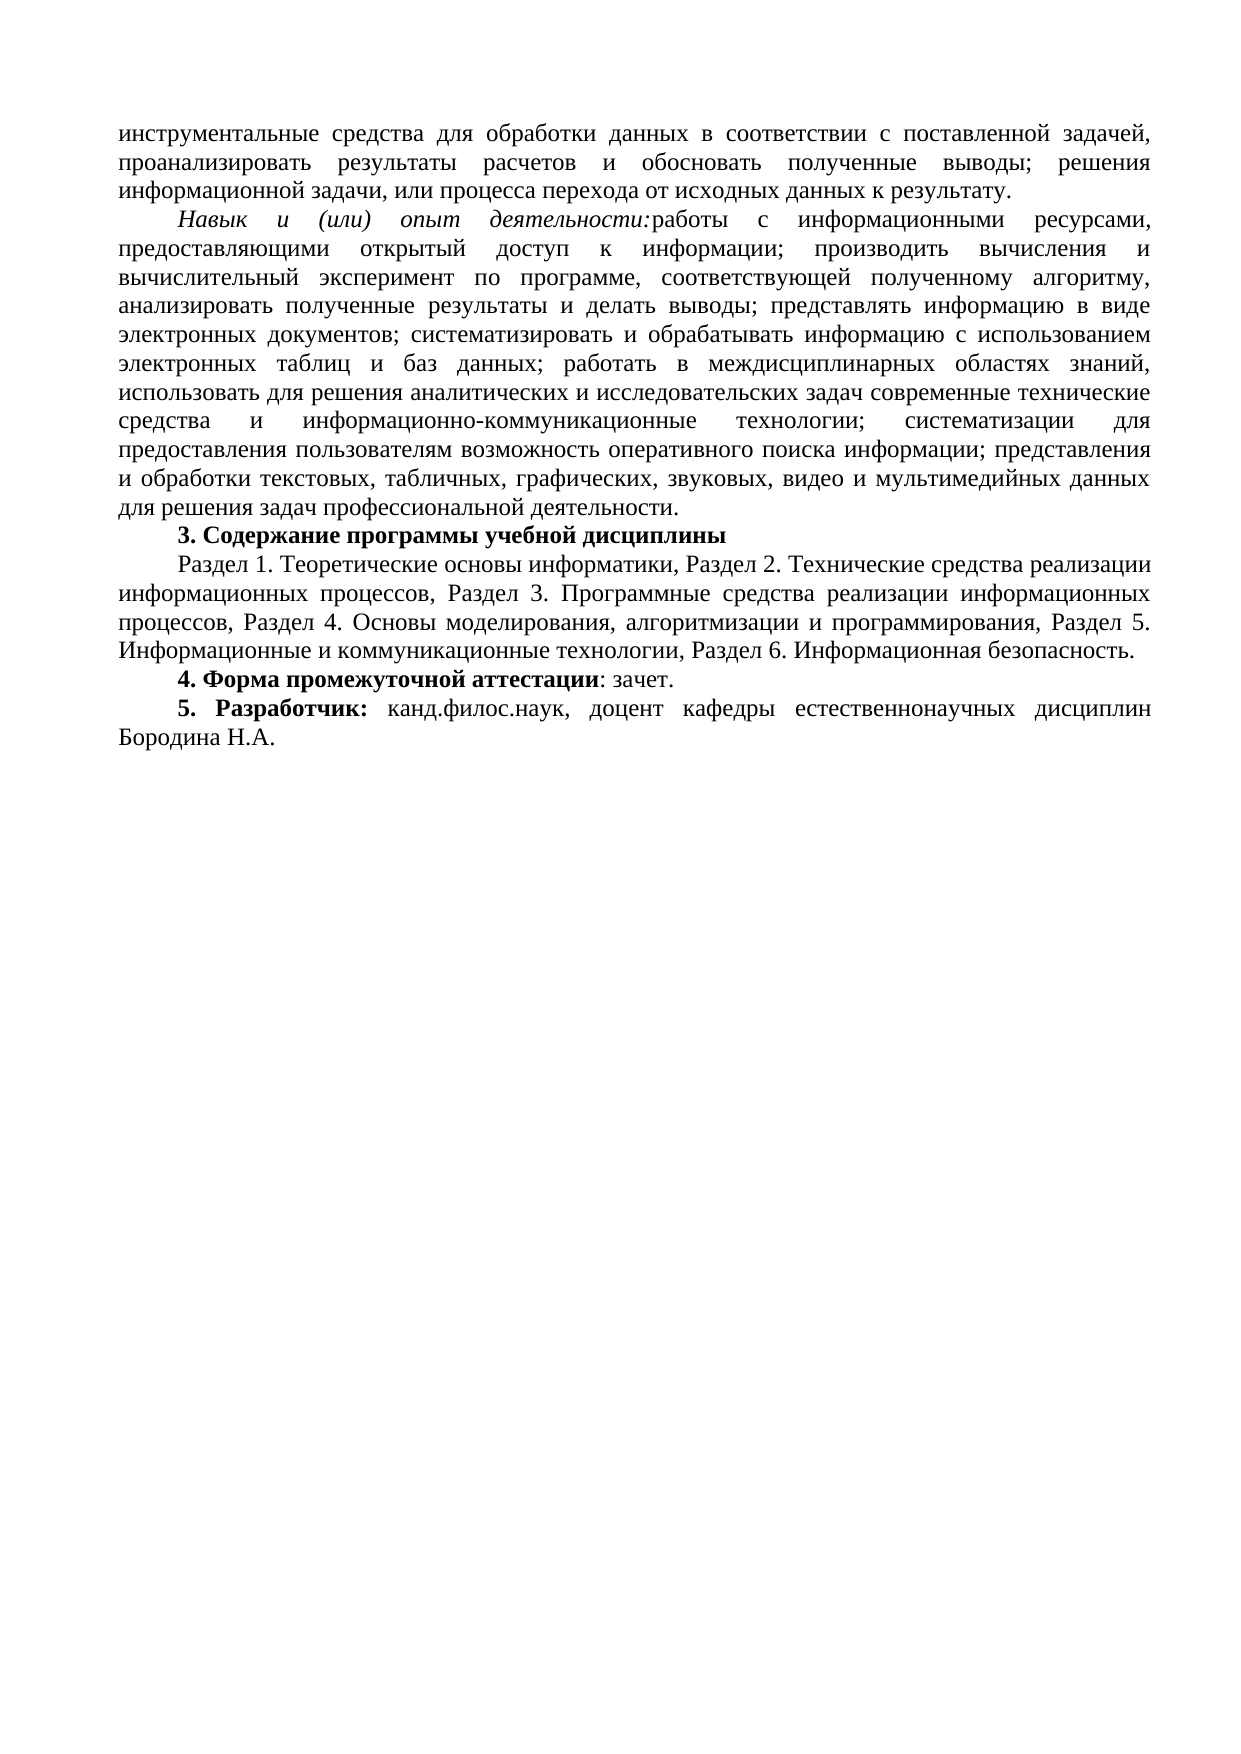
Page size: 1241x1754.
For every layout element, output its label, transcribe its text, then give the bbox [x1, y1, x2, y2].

text Раздел 1. Теоретические основы информатики, Раздел 2. Технические средства реализации информационных процессов, Раздел 3. Программные средства реализации информационных процессов, Раздел 4. Основы моделирования, алгоритмизации и программирования, Раздел 5. Информационные и коммуникационные технологии, Раздел 6. Информационная безопасность. [118, 549, 1152, 664]
text 5. Разработчик: канд.филос.наук, доцент кафедры естественнонаучных дисциплин Бородина Н.А. [118, 693, 1152, 751]
text Навык и (или) опыт деятельности:работы с информационными ресурсами, предоставляющими открытый доступ к информации; производить вычисления и вычислительный эксперимент по программе, соответствующей полученному алгоритму, анализировать полученные результаты и делать выводы; представлять информацию в виде электронных документов; систематизировать и обрабатывать информацию с использованием электронных таблиц и баз данных; работать в междисциплинарных областях знаний, использовать для решения аналитических и исследовательских задач современные технические средства и информационно-коммуникационные технологии; систематизации для предоставления пользователям возможность оперативного поиска информации; представления и обработки текстовых, табличных, графических, звуковых, видео и мультимедийных данных для решения задач профессиональной деятельности. [118, 204, 1152, 521]
text 4. Форма промежуточной аттестации: зачет. [118, 664, 1152, 693]
text 3. Содержание программы учебной дисциплины [118, 521, 1152, 549]
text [118, 118, 1152, 204]
